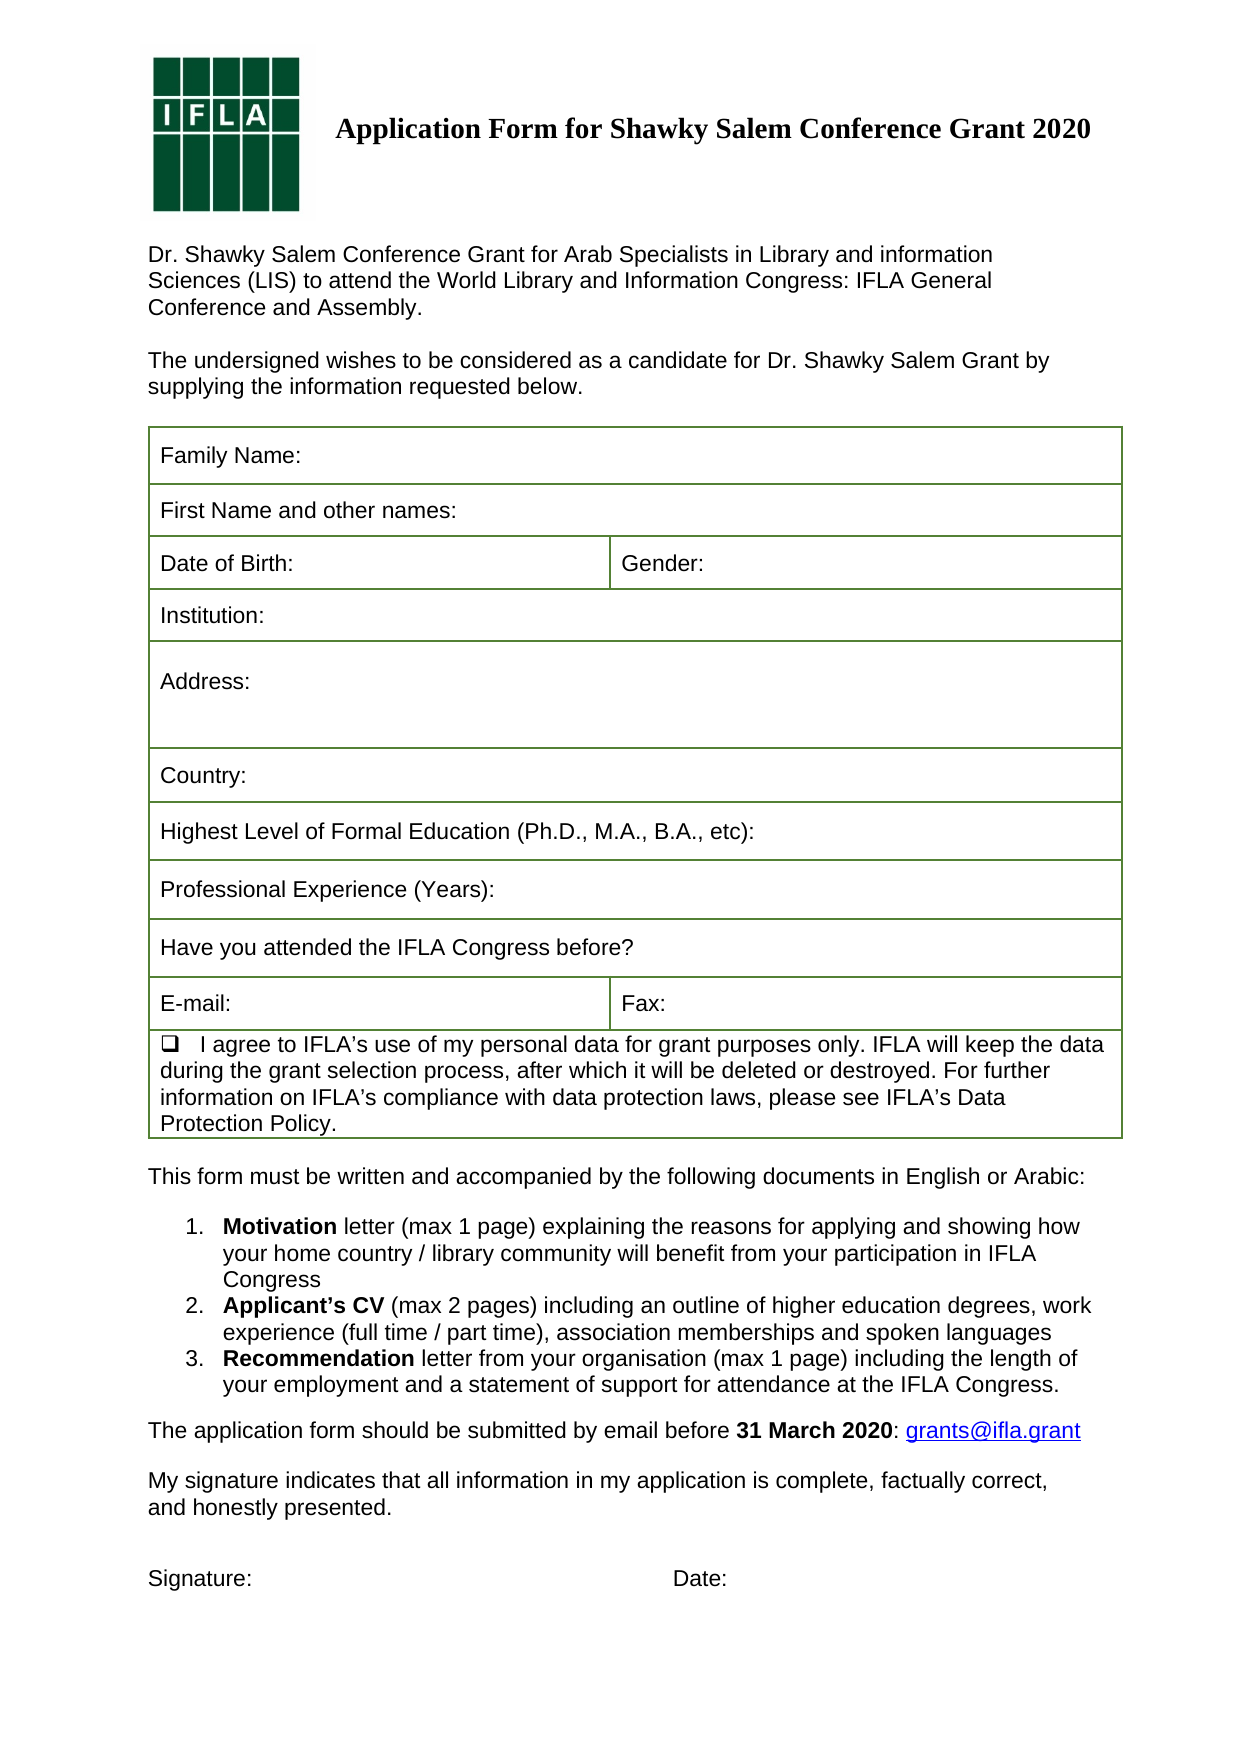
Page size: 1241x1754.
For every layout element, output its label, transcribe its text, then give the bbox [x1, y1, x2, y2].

text Application Form for Shawky Salem Conference Grant 2020 [317, 44, 1092, 145]
picture [140, 44, 317, 221]
table_cell I agree to IFLA’s use of my personal data for grant purposes only. IFLA will keep the data during the grant selection process, after which it will be deleted or destroyed. For further information on IFLA’s compliance with data protection laws, please see IFLA’s Data Protection Policy. [150, 1031, 1121, 1137]
text My signature indicates that all information in my application is complete, factually correct, and honestly presented. [148, 1467, 1092, 1520]
table_cell Gender: [611, 537, 1121, 588]
table_cell Highest Level of Formal Education (Ph.D., M.A., B.A., etc): [150, 803, 1121, 859]
list Motivation letter (max 1 page) explaining the reasons for applying and showing how your home country / library community will benefit from your participation in IFLA Congress [185, 1213, 1092, 1292]
table_cell Date of Birth: [150, 537, 609, 588]
table_cell Institution: [150, 590, 1121, 640]
table_cell Professional Experience (Years): [150, 861, 1121, 917]
text The application form should be submitted by email before 31 March 2020: grants@ifla.grant [148, 1417, 1092, 1467]
list Recommendation letter from your organisation (max 1 page) including the length of your employment and a statement of support for attendance at the IFLA Congress. [185, 1345, 1092, 1398]
table_cell Have you attended the IFLA Congress before? [150, 920, 1121, 976]
table_cell Fax: [611, 978, 1121, 1029]
text Dr. Shawky Salem Conference Grant for Arab Specialists in Library and information Sciences (LIS) to attend the World Library and Information Congress: IFLA General Conference and Assembly. [148, 241, 1092, 320]
text The undersigned wishes to be considered as a candidate for Dr. Shawky Salem Grant by supplying the information requested below. [148, 347, 1092, 399]
text Signature: Date: [148, 1565, 1092, 1592]
text This form must be written and accompanied by the following documents in English or Arabic: [148, 1163, 1092, 1213]
table_cell Country: [150, 749, 1121, 801]
table_header Family Name: [150, 428, 1121, 483]
table_cell E-mail: [150, 978, 609, 1029]
table_cell Address: [150, 642, 1121, 747]
table_cell First Name and other names: [150, 485, 1121, 535]
list Applicant’s CV (max 2 pages) including an outline of higher education degrees, work experience (full time / part time), association memberships and spoken languages [185, 1292, 1092, 1345]
